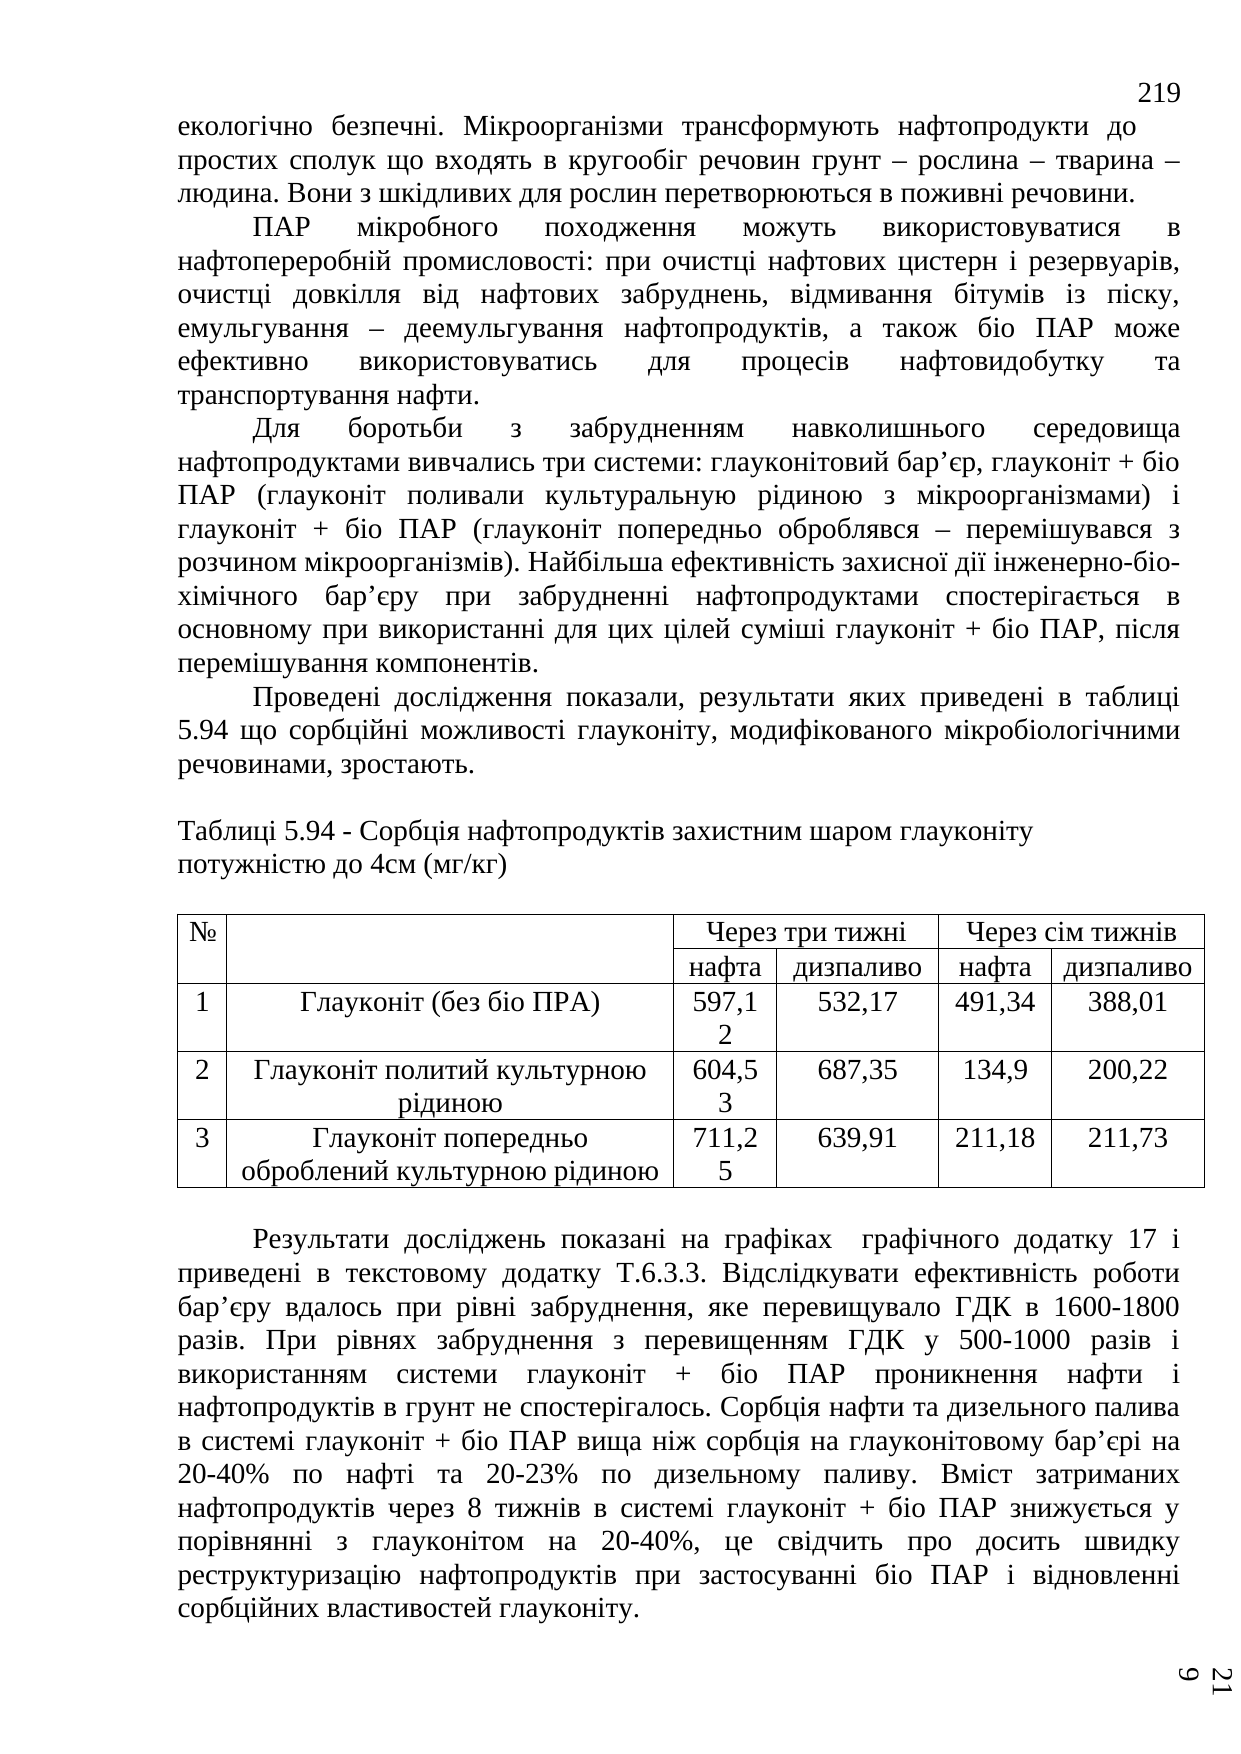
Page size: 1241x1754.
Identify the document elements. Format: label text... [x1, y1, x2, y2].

text Результати досліджень показані на графіках графічного додатку 17 і приведені в текстовому додатку Т.6.3.3. Відслідкувати ефективність роботи бар’єру вдалось при рівні забруднення, яке перевищувало ГДК в 1600-1800 разів. При рівнях забруднення з перевищенням ГДК у 500-1000 разів і використанням системи глауконіт + біо ПАР проникнення нафти і нафтопродуктів в грунт не спостерігалось. Сорбція нафти та дизельного палива в системі глауконіт + біо ПАР вища ніж сорбція на глауконітовому бар’єрі на 20-40% по нафті та 20-23% по дизельному паливу. Вміст затриманих нафтопродуктів через 8 тижнів в системі глауконіт + біо ПАР знижується у порівнянні з глауконітом на 20-40%, це свідчить про досить швидку реструктуризацію нафтопродуктів при застосуванні біо ПАР і відновленні сорбційних властивостей глауконіту. [177, 1222, 1181, 1624]
text потужністю до 4см (мг/кг) [177, 846, 1181, 880]
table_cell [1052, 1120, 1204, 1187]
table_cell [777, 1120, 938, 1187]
text Проведені дослідження показали, результати яких приведені в таблиці 5.94 що сорбційні можливості глауконіту, модифікованого мікробіологічними речовинами, зростають. [177, 679, 1181, 779]
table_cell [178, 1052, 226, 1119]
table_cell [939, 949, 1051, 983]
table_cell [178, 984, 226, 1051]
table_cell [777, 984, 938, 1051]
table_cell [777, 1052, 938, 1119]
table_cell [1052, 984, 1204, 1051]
text Для боротьби з забрудненням навколишнього середовища нафтопродуктами вивчались три системи: глауконітовий бар’єр, глауконіт + біо ПАР (глауконіт поливали культуральную рідиною з мікроорганізмами) і глауконіт + біо ПАР (глауконіт попередньо оброблявся – перемішувався з розчином мікроорганізмів). Найбільша ефективність захисної дії інженерно-біо-хімічного бар’єру при забрудненні нафтопродуктами спостерігається в основному при використанні для цих цілей суміші глауконіт + біо ПАР, після перемішування компонентів. [177, 410, 1181, 679]
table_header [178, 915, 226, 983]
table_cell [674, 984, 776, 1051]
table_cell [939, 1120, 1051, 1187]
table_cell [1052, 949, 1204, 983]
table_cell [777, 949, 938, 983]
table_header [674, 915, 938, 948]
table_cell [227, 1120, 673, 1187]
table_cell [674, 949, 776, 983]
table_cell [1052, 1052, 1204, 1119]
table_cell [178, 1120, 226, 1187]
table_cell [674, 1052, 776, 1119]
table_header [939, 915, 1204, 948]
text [177, 108, 1181, 209]
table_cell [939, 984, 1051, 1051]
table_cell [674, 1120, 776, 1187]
text Таблиці 5.94 - Сорбція нафтопродуктів захистним шаром глауконіту [177, 813, 1181, 846]
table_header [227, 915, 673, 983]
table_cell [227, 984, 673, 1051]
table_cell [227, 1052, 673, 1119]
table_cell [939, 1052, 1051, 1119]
text ПАР мікробного походження можуть використовуватися в нафтопереробній промисловості: при очистці нафтових цистерн і резервуарів, очистці довкілля від нафтових забруднень, відмивання бітумів із піску, емульгування – деемульгування нафтопродуктів, а також біо ПАР може ефективно використовуватись для процесів нафтовидобутку та транспортування нафти. [177, 209, 1181, 410]
